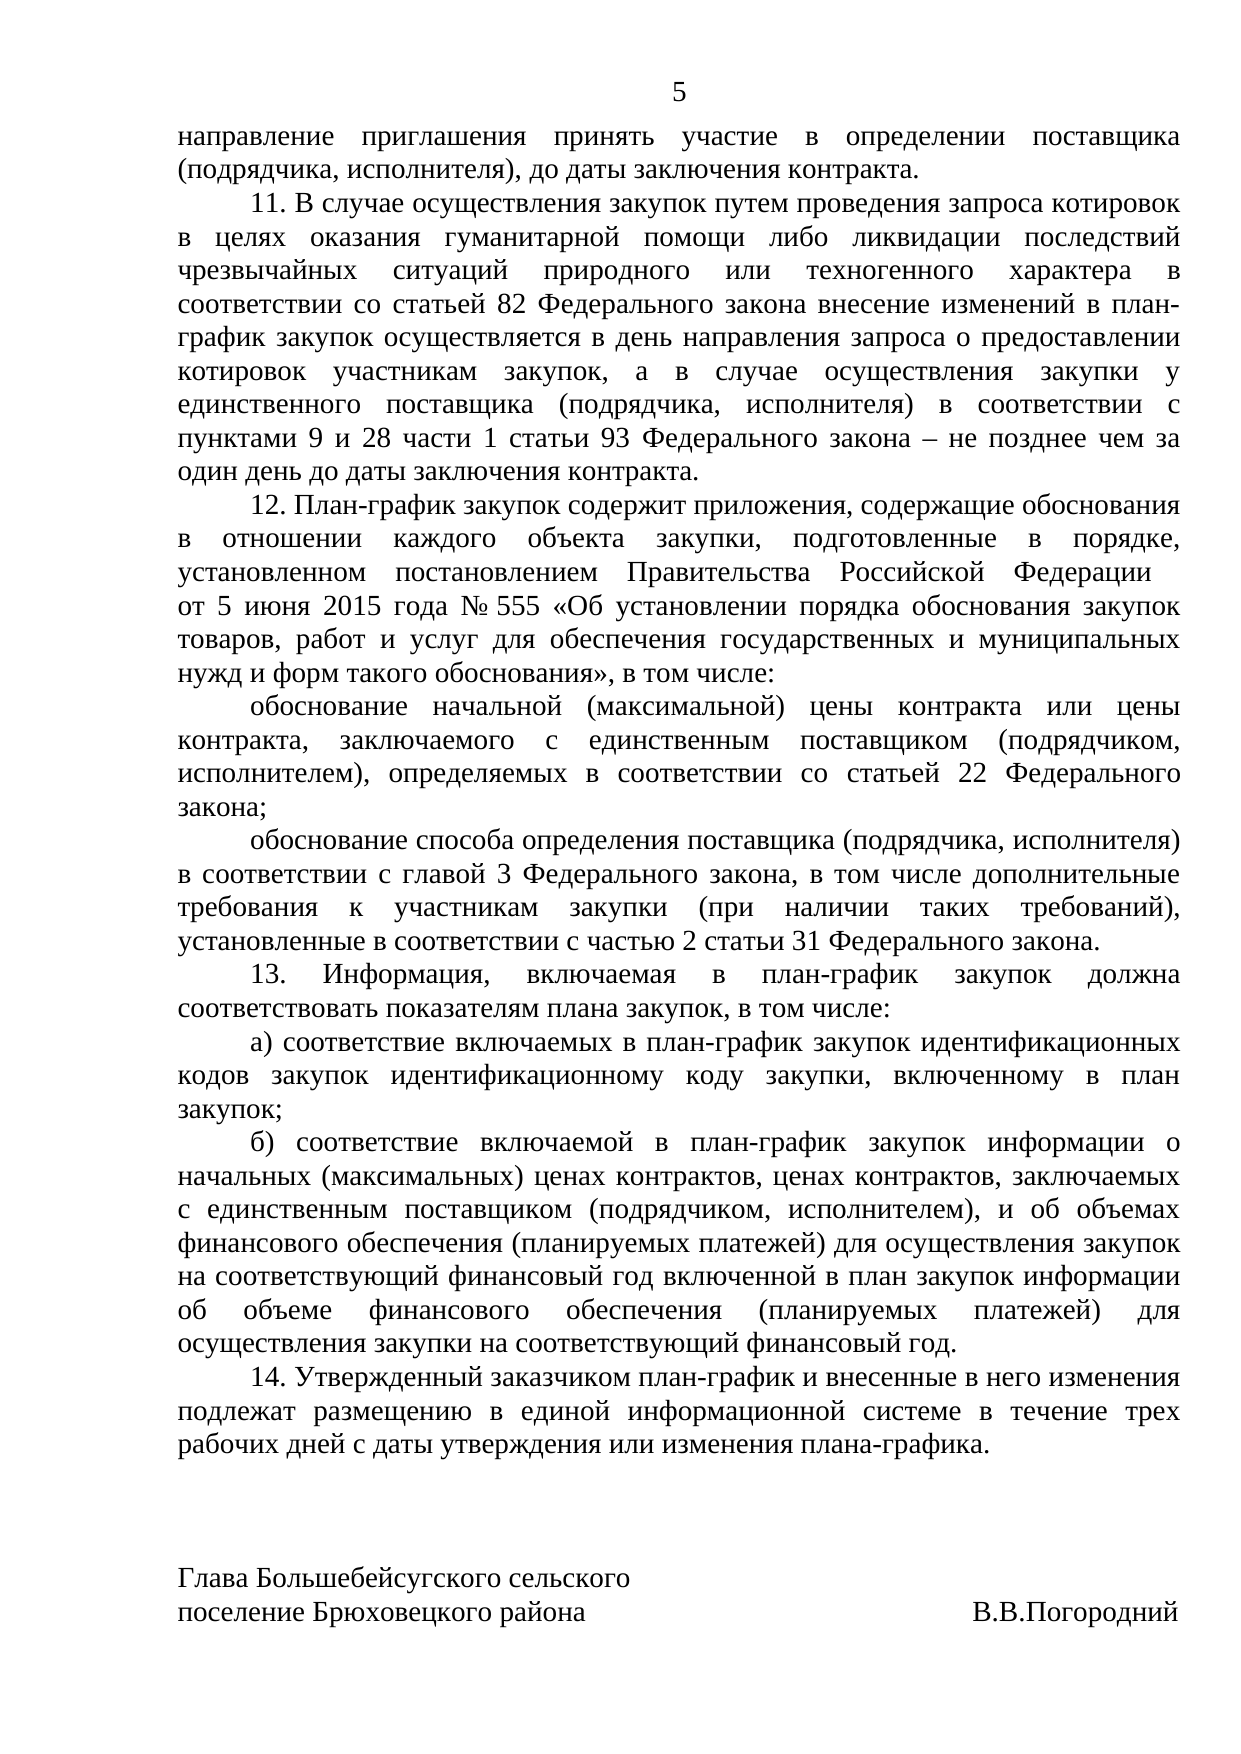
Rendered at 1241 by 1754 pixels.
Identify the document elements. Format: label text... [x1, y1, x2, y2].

text 14. Утвержденный заказчиком план-график и внесенные в него изменения подлежат размещению в единой информационной системе в течение трех рабочих дней с даты утверждения или изменения плана-графика. [177, 1359, 1181, 1460]
text 13. Информация, включаемая в план-график закупок должна соответствовать показателям плана закупок, в том числе: [177, 957, 1181, 1024]
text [177, 118, 1181, 185]
text поселение Брюховецкого района В.В.Погородний [177, 1594, 1181, 1627]
text 12. План-график закупок содержит приложения, содержащие обоснования в отношении каждого объекта закупки, подготовленные в порядке, установленном постановлением Правительства Российской Федерации от 5 июня 2015 года № 555 «Об установлении порядка обоснования закупок товаров, работ и услуг для обеспечения государственных и муниципальных нужд и форм такого обоснования», в том числе: [177, 487, 1181, 688]
text обоснование способа определения поставщика (подрядчика, исполнителя) в соответствии с главой 3 Федерального закона, в том числе дополнительные требования к участникам закупки (при наличии таких требований), установленные в соответствии с частью 2 статьи 31 Федерального закона. [177, 822, 1181, 957]
text б) соответствие включаемой в план-график закупок информации о начальных (максимальных) ценах контрактов, ценах контрактов, заключаемых с единственным поставщиком (подрядчиком, исполнителем), и об объемах финансового обеспечения (планируемых платежей) для осуществления закупок на соответствующий финансовый год включенной в план закупок информации об объеме финансового обеспечения (планируемых платежей) для осуществления закупки на соответствующий финансовый год. [177, 1124, 1181, 1359]
text обоснование начальной (максимальной) цены контракта или цены контракта, заключаемого с единственным поставщиком (подрядчиком, исполнителем), определяемых в соответствии со статьей 22 Федерального закона; [177, 688, 1181, 822]
text 11. В случае осуществления закупок путем проведения запроса котировок в целях оказания гуманитарной помощи либо ликвидации последствий чрезвычайных ситуаций природного или техногенного характера в соответствии со статьей 82 Федерального закона внесение изменений в план-график закупок осуществляется в день направления запроса о предоставлении котировок участникам закупок, а в случае осуществления закупки у единственного поставщика (подрядчика, исполнителя) в соответствии с пунктами 9 и 28 части 1 статьи 93 Федерального закона – не позднее чем за один день до даты заключения контракта. [177, 185, 1181, 487]
text Глава Большебейсугского сельского [177, 1560, 1181, 1594]
text а) соответствие включаемых в план-график закупок идентификационных кодов закупок идентификационному коду закупки, включенному в план закупок; [177, 1024, 1181, 1124]
